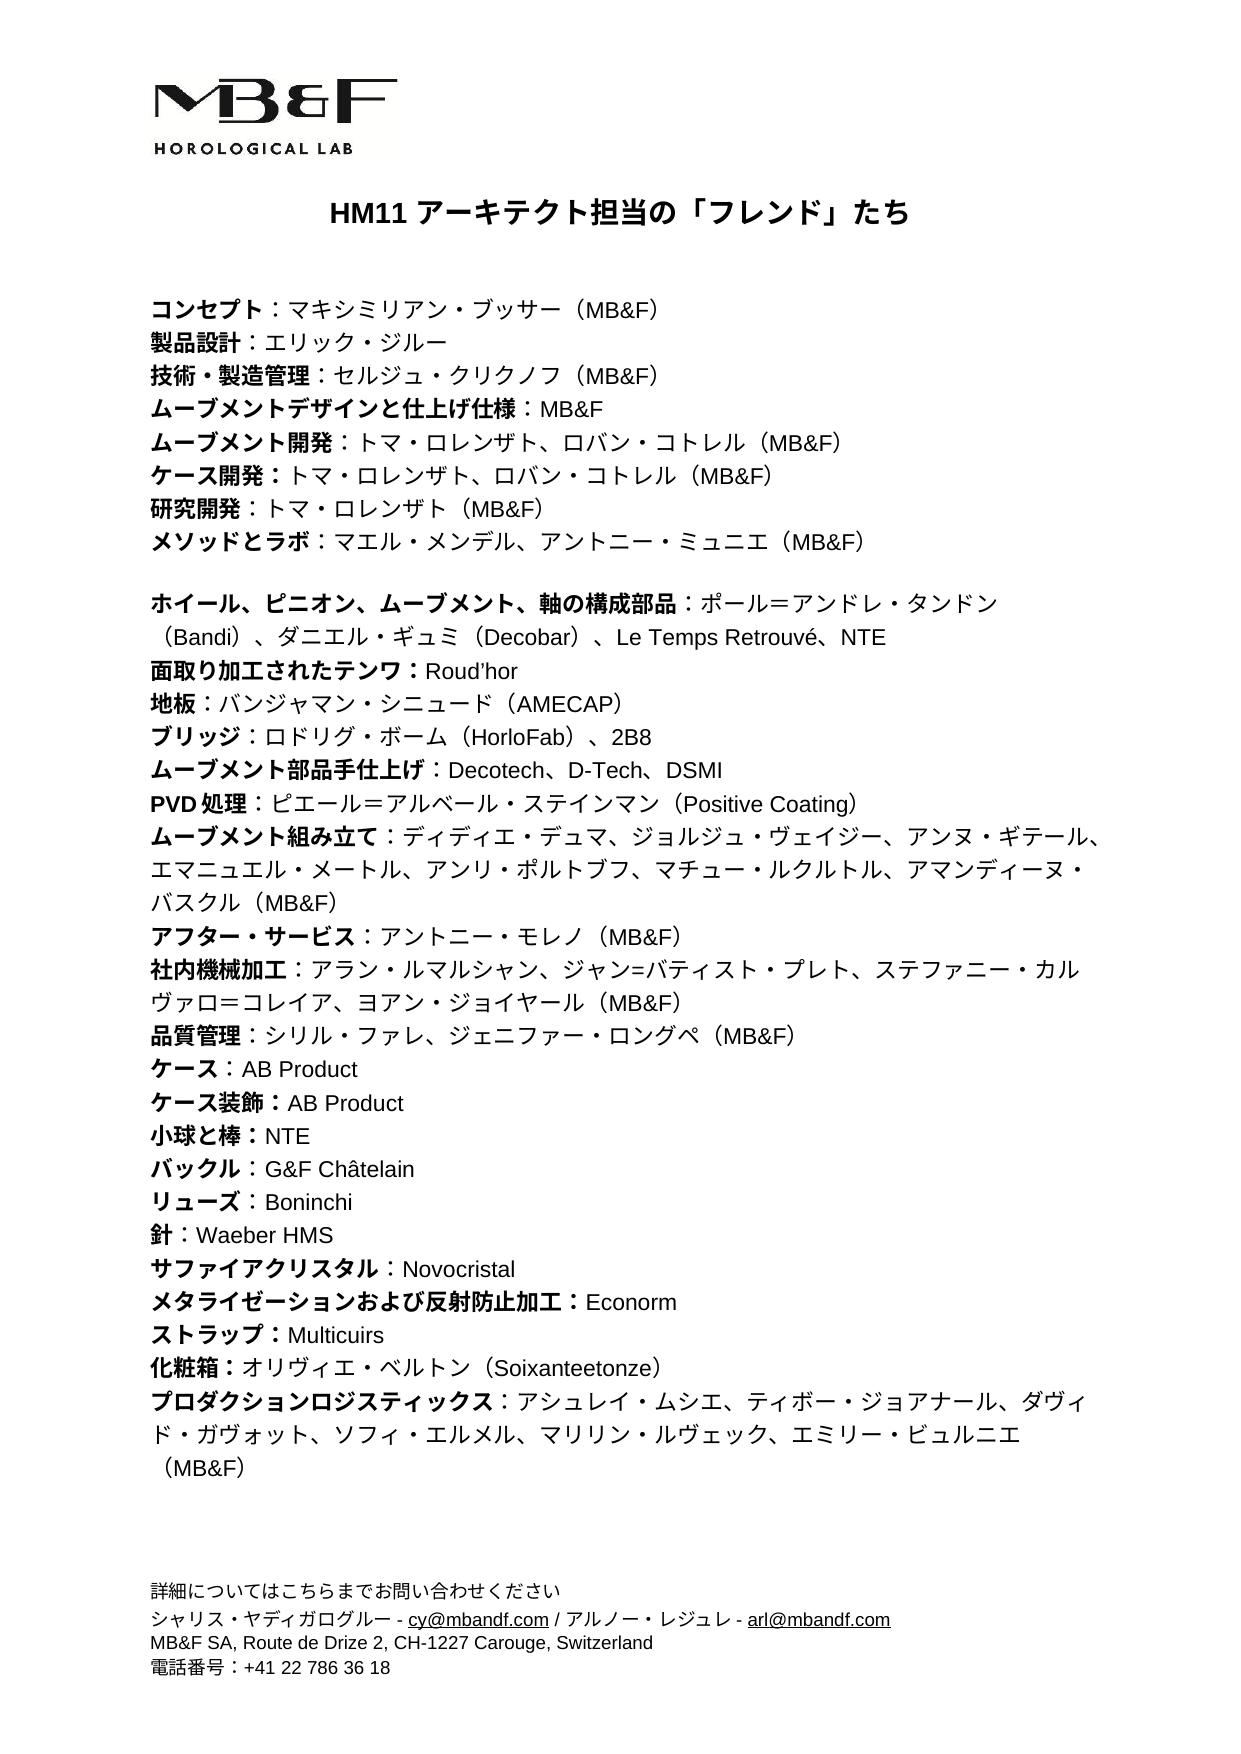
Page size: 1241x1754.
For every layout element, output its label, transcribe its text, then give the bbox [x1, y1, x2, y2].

text ホイール、ピニオン、ムーブメント、軸の構成部品：ポール＝アンドレ・タンドン（Bandi）、ダニエル・ギュミ（Decobar）、Le Temps Retrouvé、NTE [150, 586, 1090, 652]
text 社内機械加工：アラン・ルマルシャン、ジャン=バティスト・プレト、ステファニー・カルヴァロ＝コレイア、ヨアン・ジョイヤール（MB&F） [150, 952, 1090, 1018]
text プロダクションロジスティックス：アシュレイ・ムシエ、ティボー・ジョアナール、ダヴィド・ガヴォット、ソフィ・エルメル、マリリン・ルヴェック、エミリー・ビュルニエ（MB&F） [150, 1383, 1090, 1483]
text ムーブメント部品手仕上げ：Decotech、D-Tech、DSMI [150, 752, 1090, 785]
text 小球と棒：NTE [150, 1118, 1090, 1151]
text アフター・サービス：アントニー・モレノ（MB&F） [150, 918, 1090, 952]
text 製品設計：エリック・ジルー [150, 325, 1090, 358]
text ムーブメント開発：トマ・ロレンザト、ロバン・コトレル（MB&F） [150, 424, 1090, 458]
text ストラップ：Multicuirs [150, 1317, 1090, 1350]
text ムーブメントデザインと仕上げ仕様：MB&F [150, 391, 1090, 424]
text メソッドとラボ：マエル・メンデル、アントニー・ミュニエ（MB&F） [150, 524, 1090, 557]
text コンセプト：マキシミリアン・ブッサー（MB&F） [150, 291, 1090, 325]
text 技術・製造管理：セルジュ・クリクノフ（MB&F） [150, 358, 1090, 391]
text 品質管理：シリル・ファレ、ジェニファー・ロングペ（MB&F） [150, 1018, 1090, 1051]
text サファイアクリスタル：Novocristal [150, 1251, 1090, 1284]
text メタライゼーションおよび反射防止加工：Econorm [150, 1284, 1090, 1317]
text ムーブメント組み立て：ディディエ・デュマ、ジョルジュ・ヴェイジー、アンヌ・ギテール、エマニュエル・メートル、アンリ・ポルトブフ、マチュー・ルクルトル、アマンディーヌ・バスクル（MB&F） [150, 819, 1090, 918]
picture [150, 73, 402, 159]
text バックル：G&F Châtelain [150, 1151, 1090, 1184]
text ケース開発：トマ・ロレンザト、ロバン・コトレル（MB&F） [150, 458, 1090, 491]
text PVD処理：ピエール＝アルベール・ステインマン（Positive Coating） [150, 785, 1090, 819]
text 針：Waeber HMS [150, 1217, 1090, 1251]
text ケース：AB Product [150, 1051, 1090, 1084]
text リューズ：Boninchi [150, 1184, 1090, 1217]
text ケース装飾：AB Product [150, 1084, 1090, 1118]
text HM11 アーキテクト担当の「フレンド」たち [150, 189, 1090, 232]
text ブリッジ：ロドリグ・ボーム（HorloFab）、2B8 [150, 719, 1090, 752]
text 研究開発：トマ・ロレンザト（MB&F） [150, 491, 1090, 524]
text 地板：バンジャマン・シニュード（AMECAP） [150, 686, 1090, 719]
text 面取り加工されたテンワ：Roud’hor [150, 652, 1090, 686]
text 化粧箱：オリヴィエ・ベルトン（Soixanteetonze） [150, 1350, 1090, 1383]
